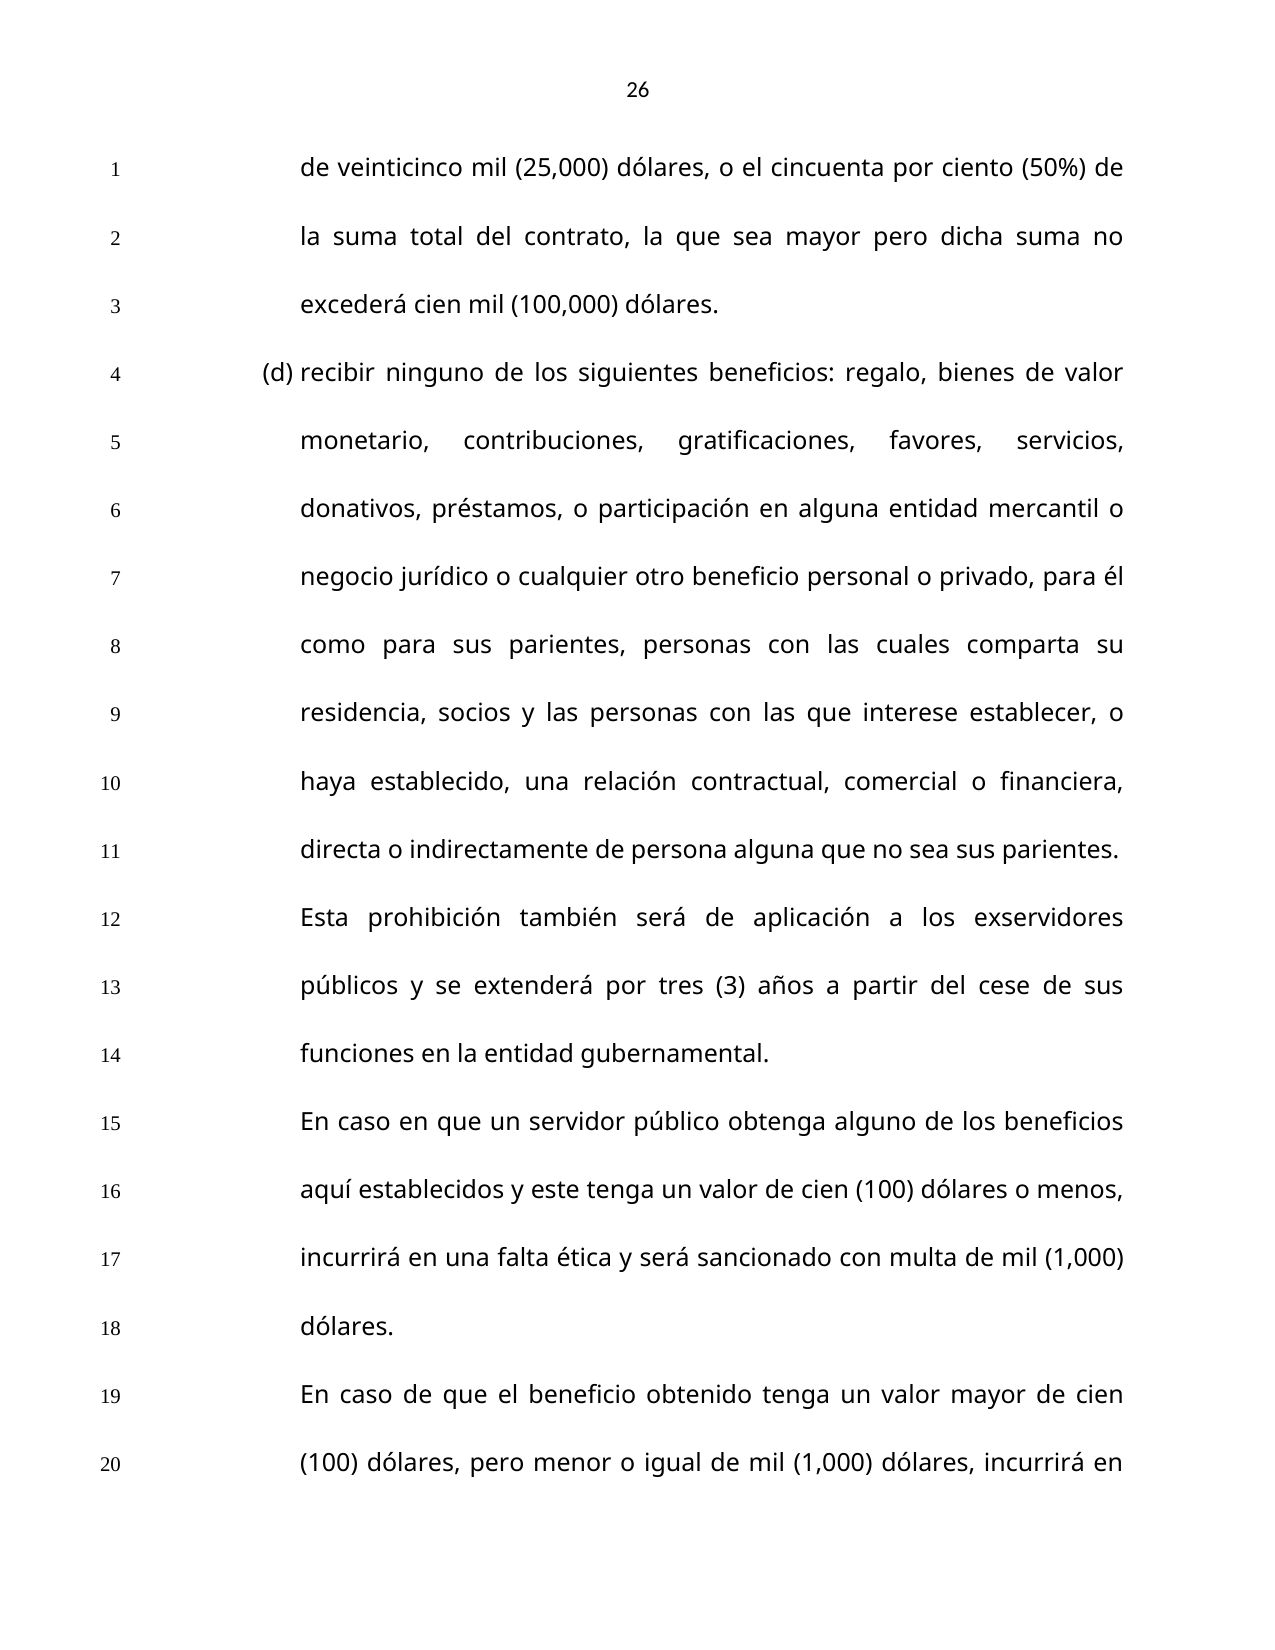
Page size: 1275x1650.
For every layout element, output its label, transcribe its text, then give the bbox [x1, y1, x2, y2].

text En caso en que un servidor público obtenga alguno de los beneficios aquí establecidos y este tenga un valor de cien (100) dólares o menos, incurrirá en una falta ética y será sancionado con multa de mil (1,000) dólares. [300, 1104, 1125, 1342]
list Esta prohibición también será de aplicación a los exservidores públicos y se extenderá por tres (3) años a partir del cese de sus funciones en la entidad gubernamental. [300, 899, 1125, 1070]
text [300, 1376, 1125, 1478]
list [262, 150, 1125, 320]
list recibir ninguno de los siguientes beneficios: regalo, bienes de valor monetario, contribuciones, gratificaciones, favores, servicios, donativos, préstamos, o participación en alguna entidad mercantil o negocio jurídico o cualquier otro beneficio personal o privado, para él como para sus parientes, personas con las cuales comparta su residencia, socios y las personas con las que interese establecer, o haya establecido, una relación contractual, comercial o financiera, directa o indirectamente de persona alguna que no sea sus parientes. [262, 354, 1125, 865]
